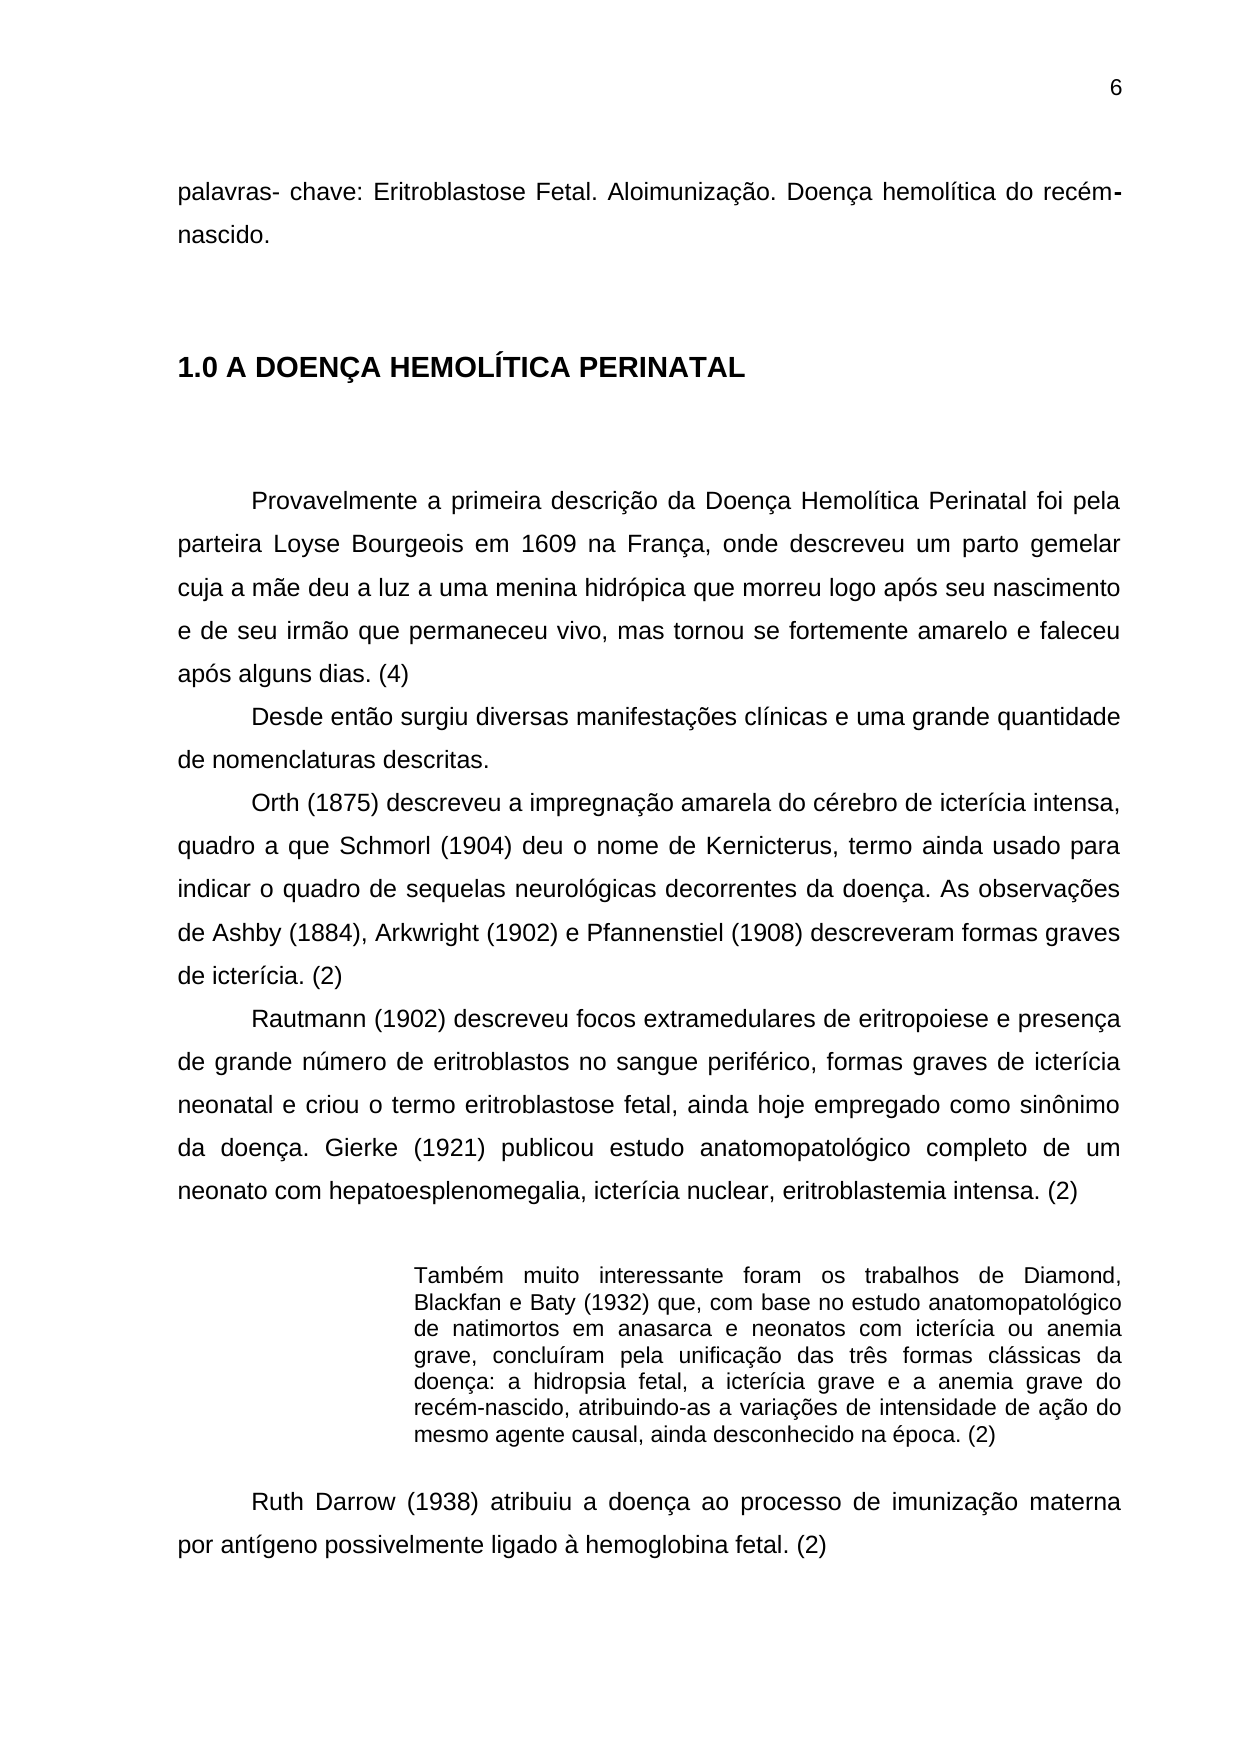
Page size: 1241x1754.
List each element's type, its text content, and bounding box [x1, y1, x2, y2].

text Também muito interessante foram os trabalhos de Diamond, Blackfan e Baty (1932) que, com base no estudo anatomopatológico de natimortos em anasarca e neonatos com icterícia ou anemia grave, concluíram pela unificação das três formas clássicas da doença: a hidropsia fetal, a icterícia grave e a anemia grave do recém-nascido, atribuindo-as a variações de intensidade de ação do mesmo agente causal, ainda desconhecido na época. (2) [413, 1262, 1122, 1447]
text Provavelmente a primeira descrição da Doença Hemolítica Perinatal foi pela parteira Loyse Bourgeois em 1609 na França, onde descreveu um parto gemelar cuja a mãe deu a luz a uma menina hidrópica que morreu logo após seu nascimento e de seu irmão que permaneceu vivo, mas tornou se fortemente amarelo e faleceu após alguns dias. (4) [177, 486, 1122, 687]
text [177, 177, 1122, 249]
text Orth (1875) descreveu a impregnação amarela do cérebro de icterícia intensa, quadro a que Schmorl (1904) deu o nome de Kernicterus, termo ainda usado para indicar o quadro de sequelas neurológicas decorrentes da doença. As observações de Ashby (1884), Arkwright (1902) e Pfannenstiel (1908) descreveram formas graves de icterícia. (2) [177, 788, 1122, 989]
text 1.0 A DOENÇA HEMOLÍTICA PERINATAL [177, 350, 1122, 383]
text Ruth Darrow (1938) atribuiu a doença ao processo de imunização materna por antígeno possivelmente ligado à hemoglobina fetal. (2) [177, 1486, 1122, 1558]
text Desde então surgiu diversas manifestações clínicas e uma grande quantidade de nomenclaturas descritas. [177, 702, 1122, 774]
text Rautmann (1902) descreveu focos extramedulares de eritropoiese e presença de grande número de eritroblastos no sangue periférico, formas graves de icterícia neonatal e criou o termo eritroblastose fetal, ainda hoje empregado como sinônimo da doença. Gierke (1921) publicou estudo anatomopatológico completo de um neonato com hepatoesplenomegalia, icterícia nuclear, eritroblastemia intensa. (2) [177, 1004, 1122, 1205]
